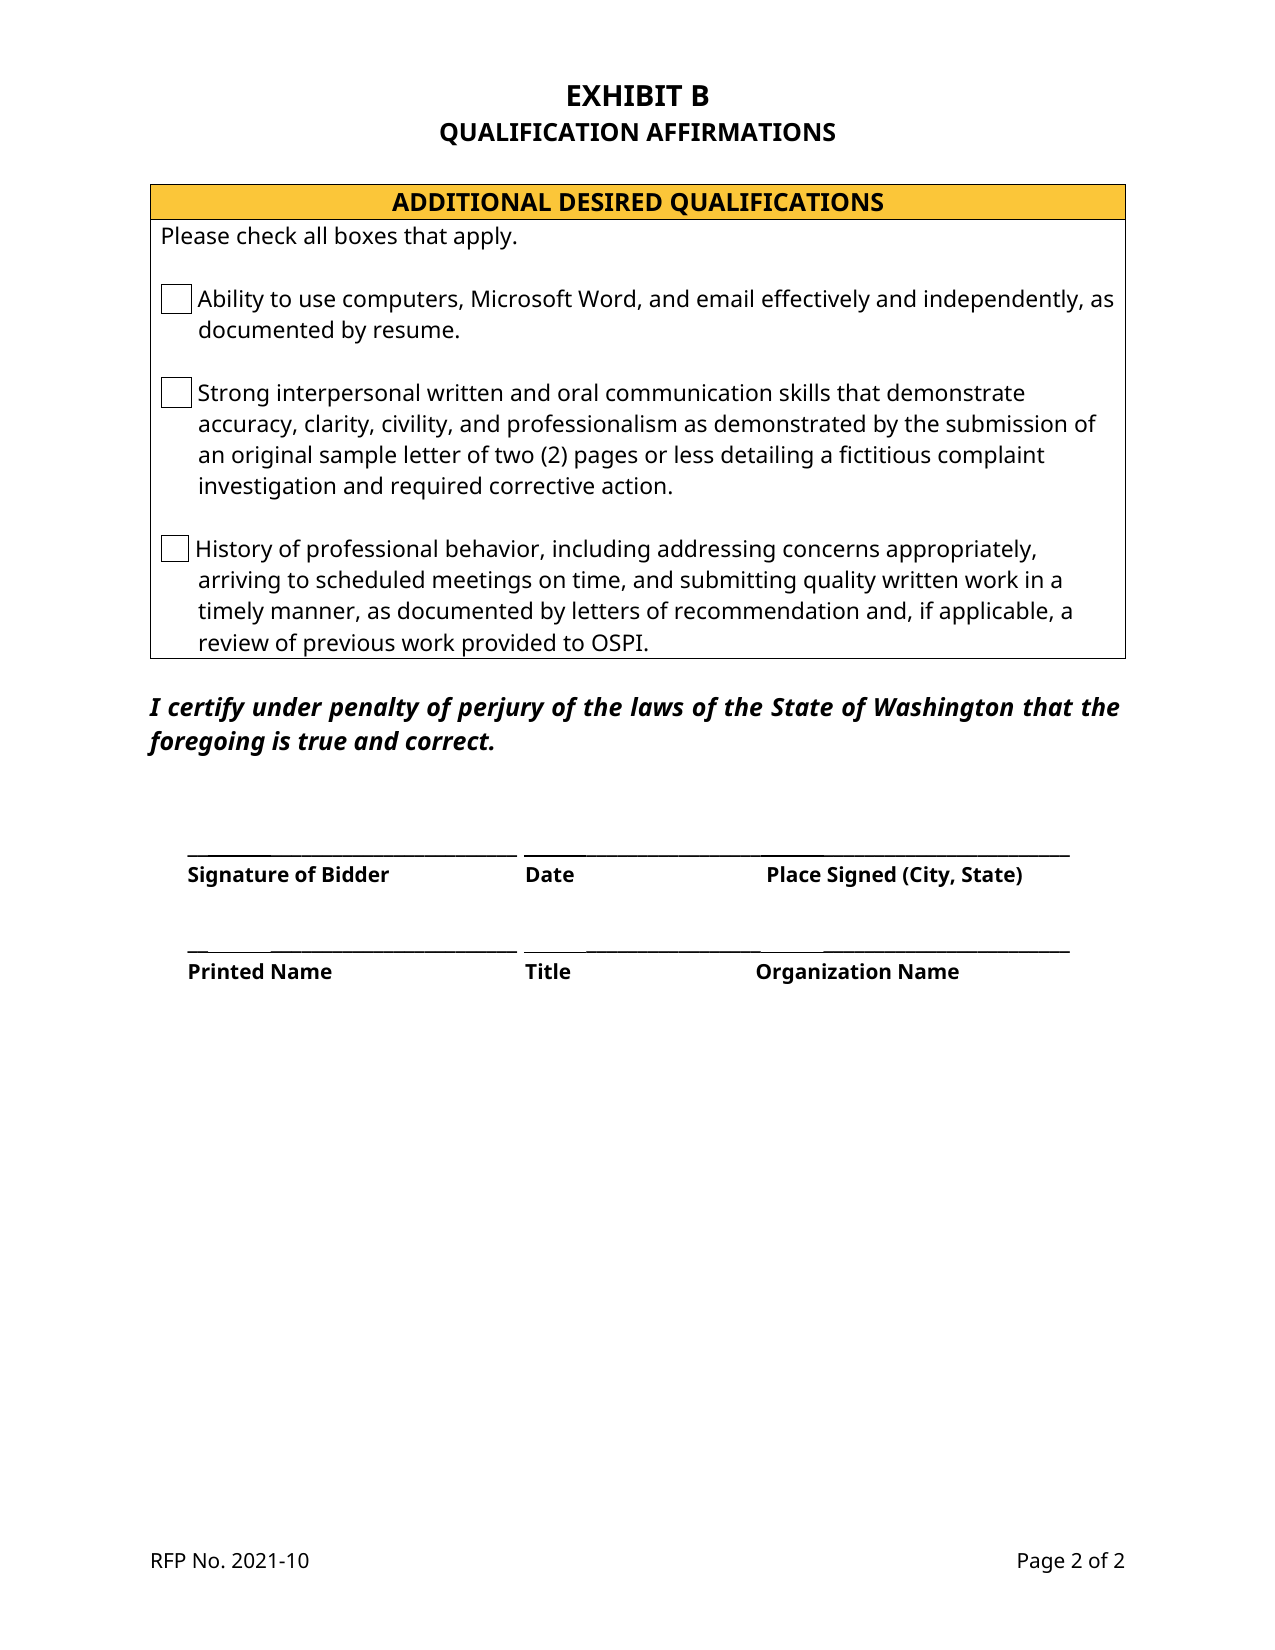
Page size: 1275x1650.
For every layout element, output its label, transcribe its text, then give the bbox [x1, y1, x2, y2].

table_cell Please check all boxes that apply. Ability to use computers, Microsoft Word, and email effectively and independently, as documented by resume. Strong interpersonal written and oral communication skills that demonstrate accuracy, clarity, civility, and professionalism as demonstrated by the submission of an original sample letter of two (2) pages or less detailing a fictitious complaint investigation and required corrective action. History of professional behavior, including addressing concerns appropriately, arriving to scheduled meetings on time, and submitting quality written work in a timely manner, as documented by letters of recommendation and, if applicable, a review of previous work provided to OSPI. [151, 220, 1125, 658]
text __ ________________________ _________________ ________________________ [150, 826, 1125, 860]
table_header ADDITIONAL DESIRED QUALIFICATIONS [151, 185, 1125, 219]
text Signature of Bidder Date Place Signed (City, State) [150, 860, 1125, 889]
text Printed Name Title Organization Name [150, 957, 1125, 985]
text I certify under penalty of perjury of the laws of the State of Washington that the foregoing is true and correct. [150, 690, 1125, 758]
text __ ________________________ _________________ ________________________ [150, 923, 1125, 957]
